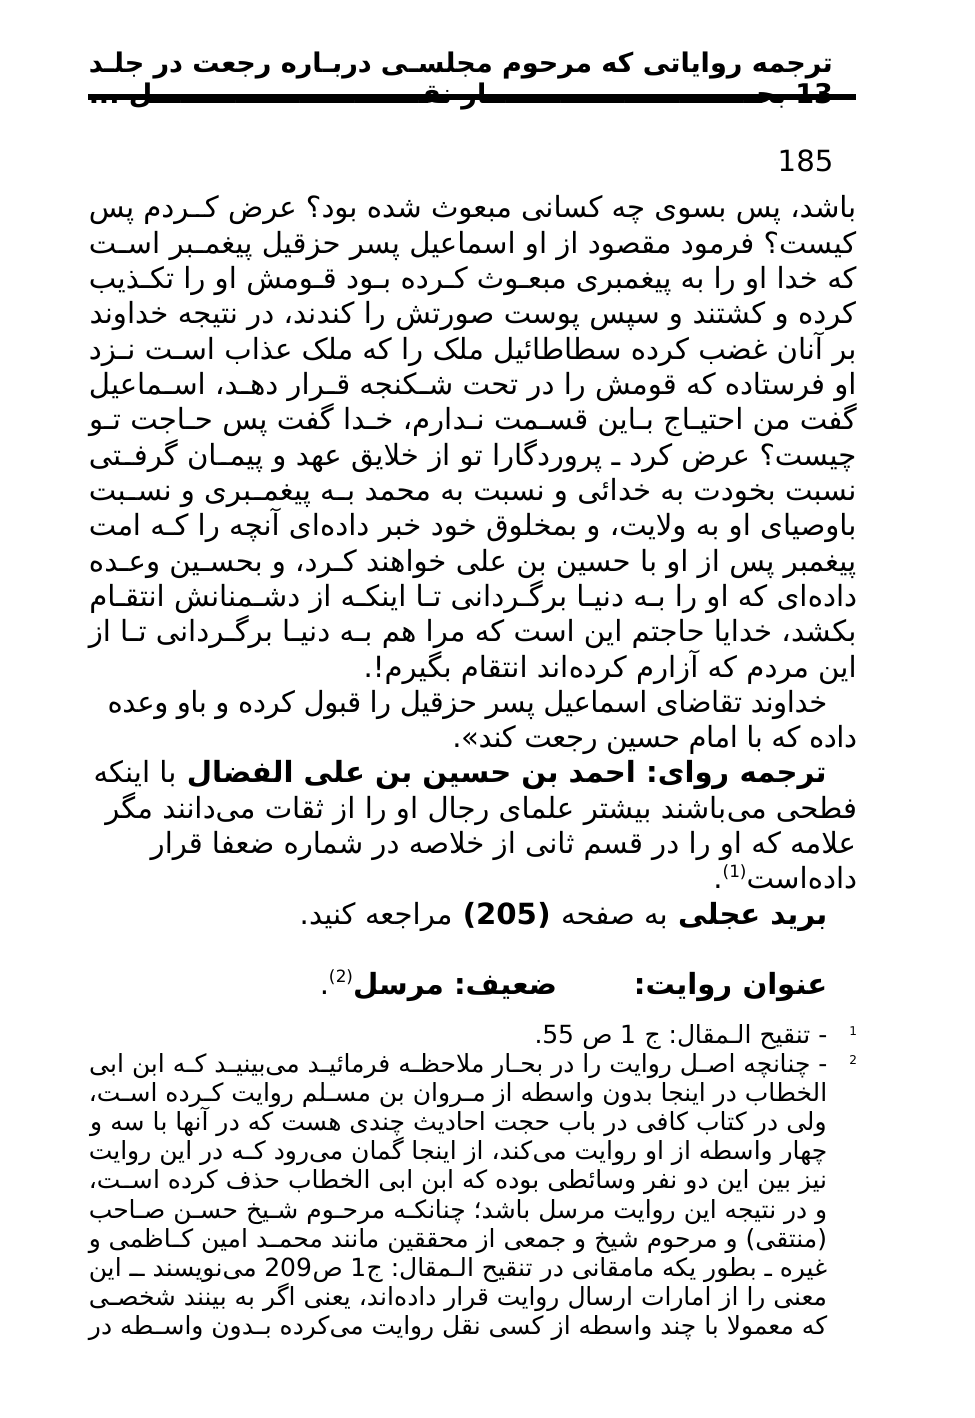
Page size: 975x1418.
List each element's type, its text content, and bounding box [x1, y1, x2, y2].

text عنوان روایت: ضعیف: مرسل(). [89, 967, 857, 1001]
text خداوند تقاضای اسماعیل پسر حزقیل را قبول كرده و باو وعده داده كه با امام حسین رجعت كند». [89, 685, 857, 754]
text ترجمه روای: احمد بن حسین بن علی الفضال با اینكه فطحی می‌باشند بیشتر علمای رجال او را از ثقات می‌دانند مگر علامه كه او را در قسم ثانی از خلاصه در شماره ضعفا قرار داده‌است(). [89, 756, 857, 896]
text برید عجلی به صفحه (205) مراجعه كنید. [89, 897, 857, 931]
